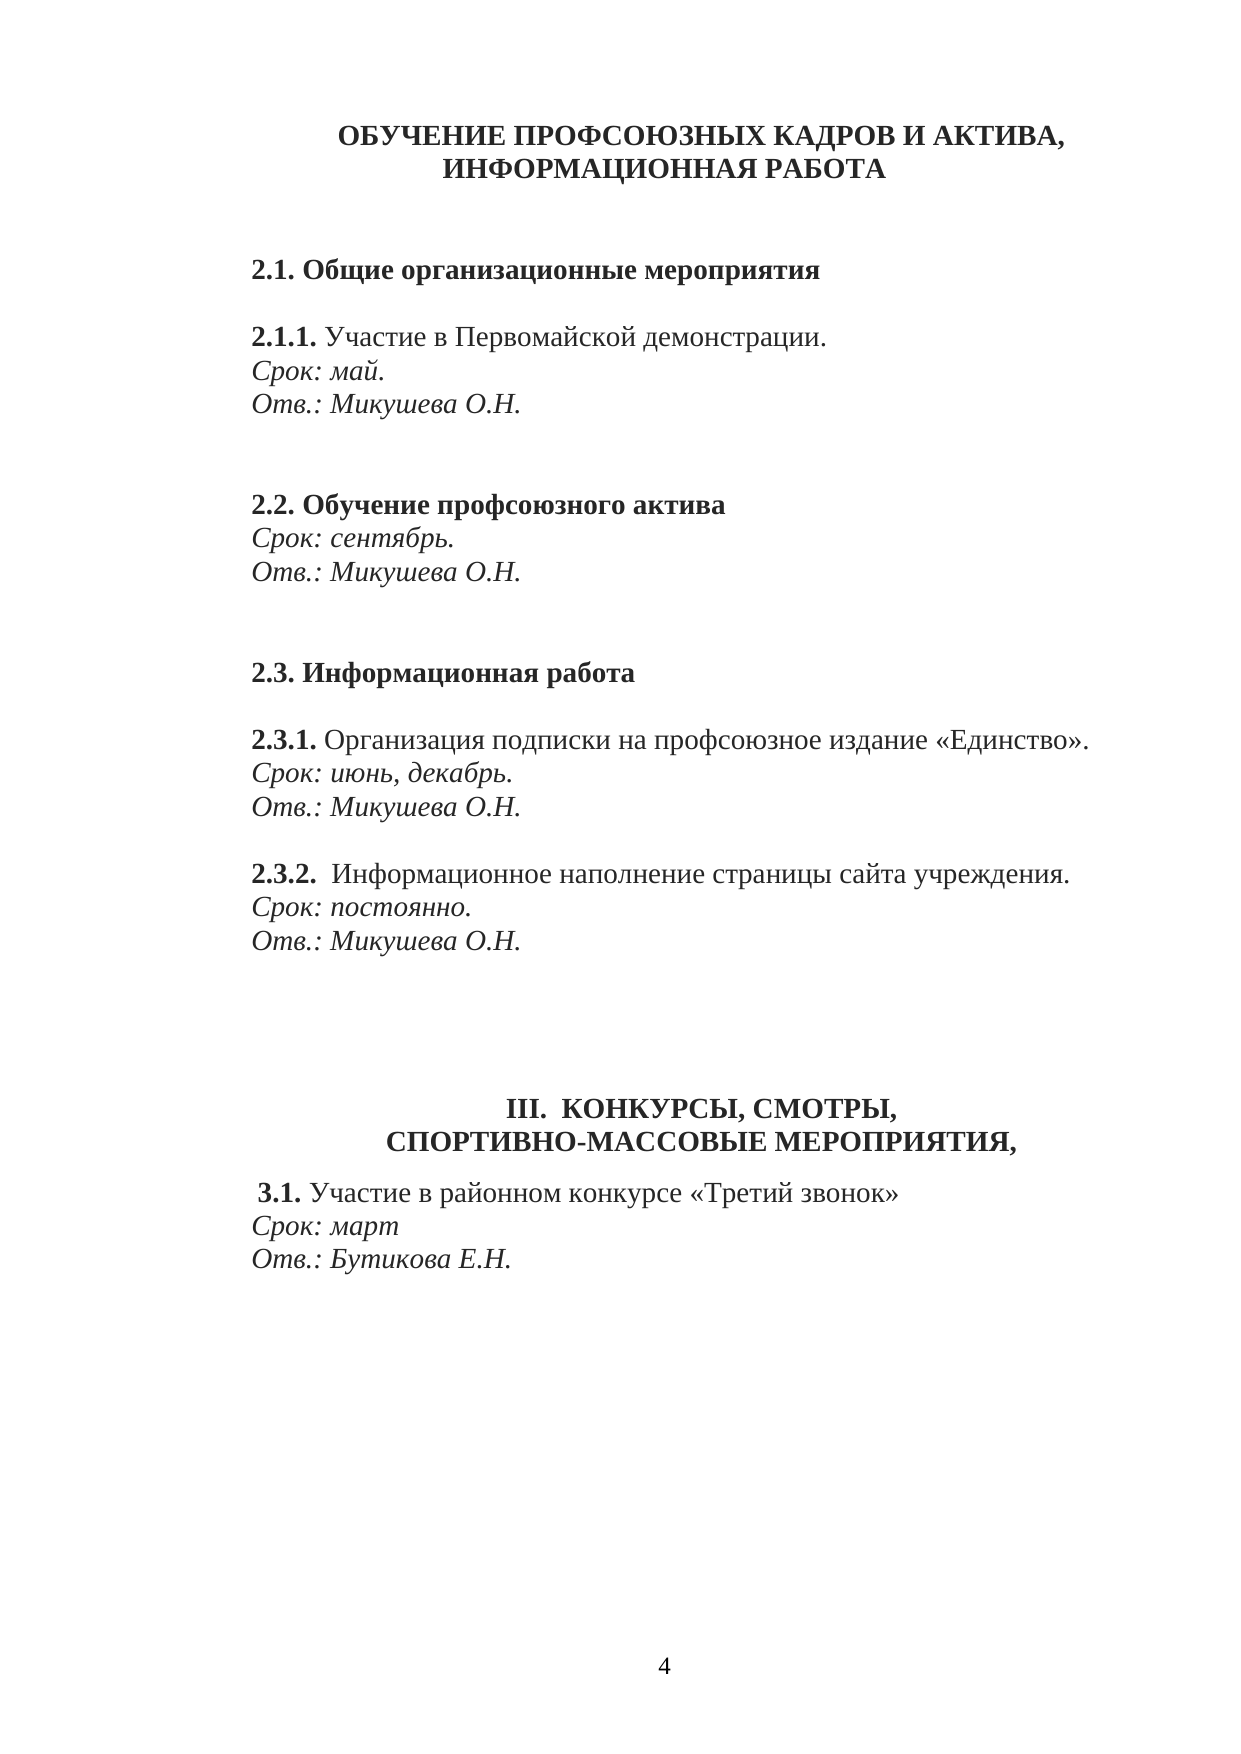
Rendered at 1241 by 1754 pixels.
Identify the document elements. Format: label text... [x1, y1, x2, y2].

text Отв.: Микушева О.Н. [177, 923, 1152, 957]
text III. КОНКУРСЫ, СМОТРЫ, [177, 1091, 1152, 1124]
text Срок: постоянно. [177, 889, 1152, 923]
text 2.3.1. Организация подписки на профсоюзное издание «Единство». [177, 722, 1152, 755]
text Срок: май. [177, 353, 1152, 386]
list Отв.: Бутикова Е.Н. [177, 1241, 1152, 1275]
text Отв.: Микушева О.Н. [177, 789, 1152, 822]
text Отв.: Микушева О.Н. [177, 386, 1152, 420]
text СПОРТИВНО-МАССОВЫЕ МЕРОПРИЯТИЯ, [177, 1124, 1152, 1158]
text Отв.: Микушева О.Н. [177, 554, 1152, 588]
text 2.3. Информационная работа [177, 655, 1152, 688]
text Срок: июнь, декабрь. [177, 755, 1152, 789]
list Срок: март [177, 1208, 1152, 1241]
text ОБУЧЕНИЕ ПРОФСОЮЗНЫХ КАДРОВ И АКТИВА, ИНФОРМАЦИОННАЯ РАБОТА [177, 118, 1152, 185]
text 2.1. Общие организационные мероприятия [177, 252, 1152, 286]
text Срок: сентябрь. [177, 521, 1152, 554]
text 2.1.1. Участие в Первомайской демонстрации. [177, 319, 1152, 353]
text 2.2. Обучение профсоюзного актива [177, 487, 1152, 521]
text 2.3.2. Информационное наполнение страницы сайта учреждения. [177, 856, 1152, 889]
text 3.1. Участие в районном конкурсе «Третий звонок» [177, 1183, 1152, 1208]
